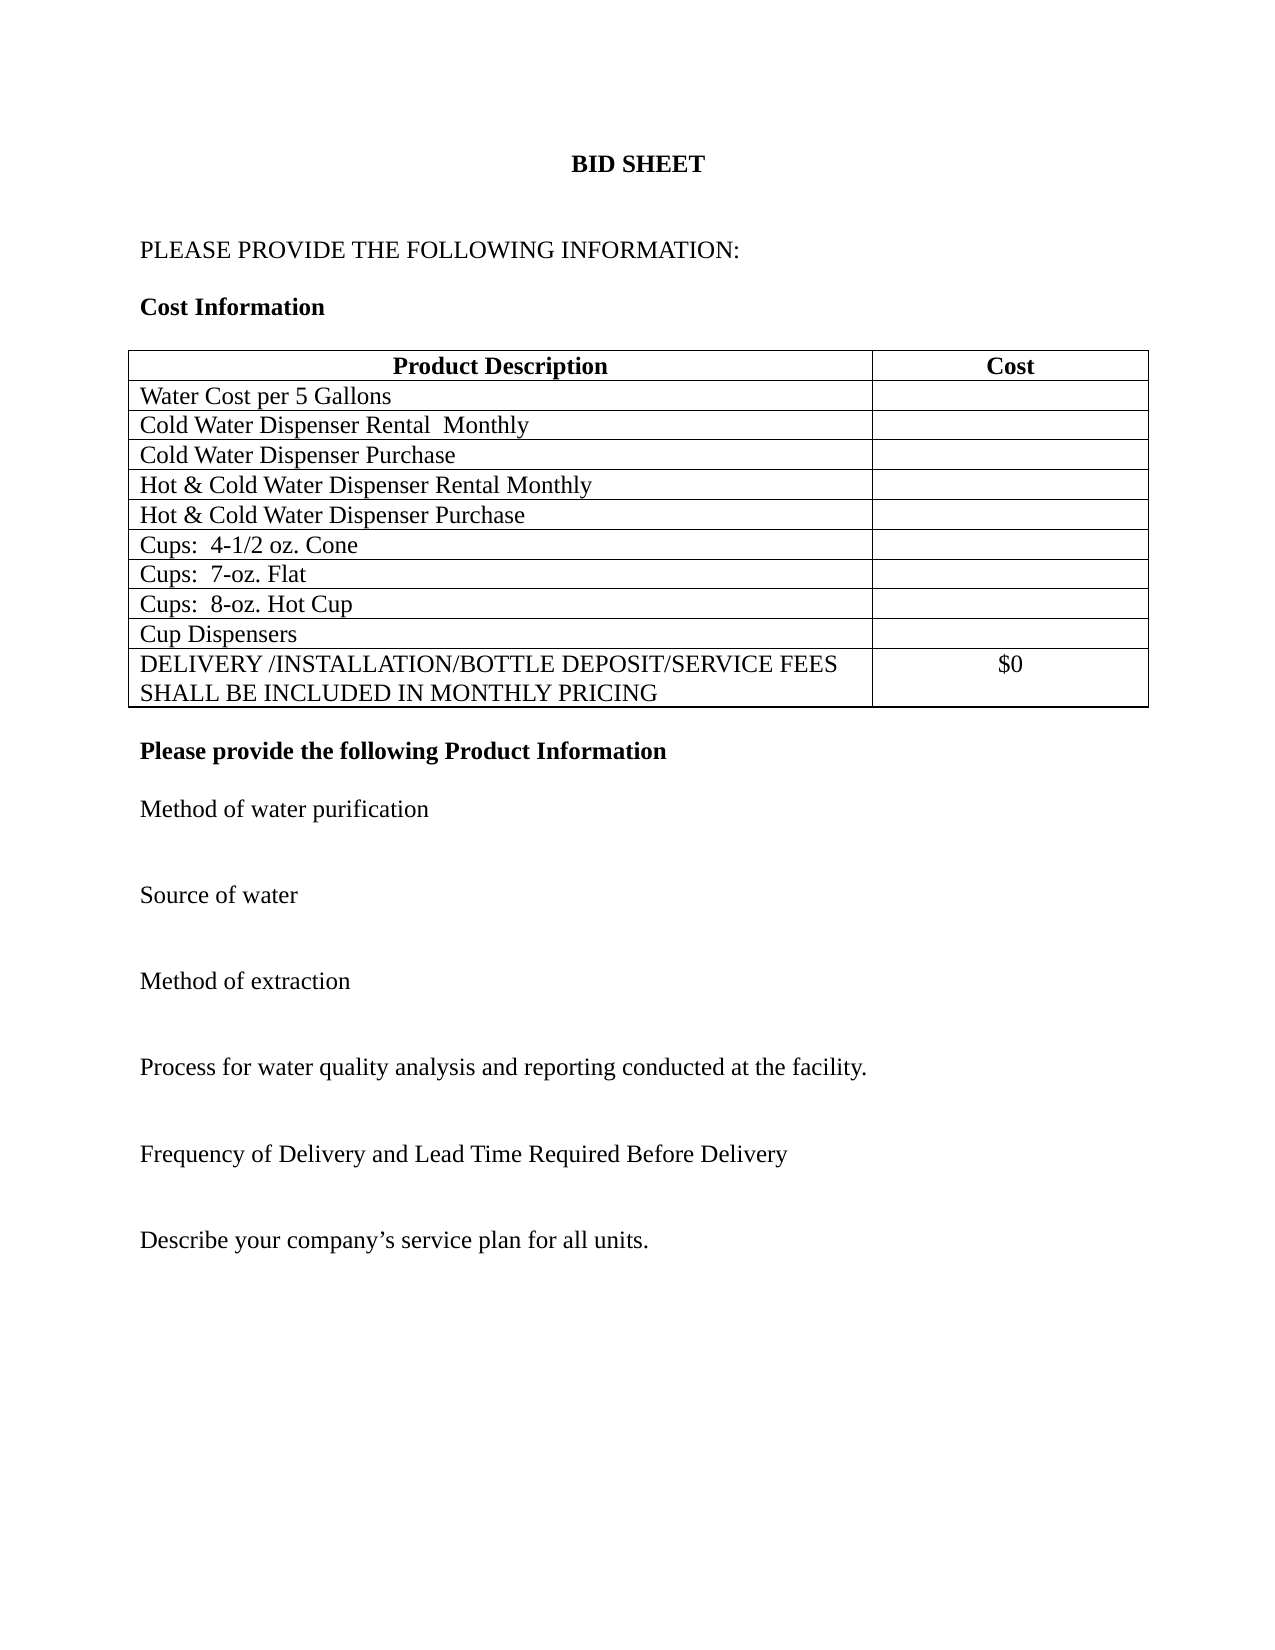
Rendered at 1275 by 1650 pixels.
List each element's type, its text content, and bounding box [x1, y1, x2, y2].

text Method of extraction [139, 966, 1137, 995]
table_cell Hot & Cold Water Dispenser Purchase [129, 500, 872, 529]
text Method of water purification [139, 794, 1137, 822]
table_cell [873, 411, 1148, 439]
table_cell Cups: 7-oz. Flat [129, 560, 872, 588]
table_cell [873, 440, 1148, 469]
table_cell [873, 470, 1148, 499]
text Describe your company’s service plan for all units. [139, 1225, 1137, 1254]
table_cell [873, 500, 1148, 529]
table_cell [873, 589, 1148, 618]
table_header Product Description [129, 351, 872, 380]
text Cost Information [139, 292, 1137, 321]
table_cell [873, 381, 1148, 409]
text Process for water quality analysis and reporting conducted at the facility. [139, 1052, 1137, 1081]
text BID SHEET [139, 149, 1137, 177]
table_cell Cold Water Dispenser Rental Monthly [129, 411, 872, 439]
table_cell [873, 530, 1148, 558]
table_cell DELIVERY /INSTALLATION/BOTTLE DEPOSIT/SERVICE FEES SHALL BE INCLUDED IN MONTHLY PRICING [129, 649, 872, 706]
table_cell [873, 560, 1148, 588]
text PLEASE PROVIDE THE FOLLOWING INFORMATION: [139, 235, 1137, 264]
table_cell [873, 619, 1148, 648]
text Source of water [139, 880, 1137, 909]
table_cell Water Cost per 5 Gallons [129, 381, 872, 409]
table_cell $0 [873, 649, 1148, 706]
table_cell Cups: 4-1/2 oz. Cone [129, 530, 872, 558]
table_header Cost [873, 351, 1148, 380]
table_cell Cups: 8-oz. Hot Cup [129, 589, 872, 618]
text Frequency of Delivery and Lead Time Required Before Delivery [139, 1139, 1137, 1167]
table_cell Hot & Cold Water Dispenser Rental Monthly [129, 470, 872, 499]
table_cell Cup Dispensers [129, 619, 872, 648]
table_cell Cold Water Dispenser Purchase [129, 440, 872, 469]
text Please provide the following Product Information [139, 736, 1137, 765]
